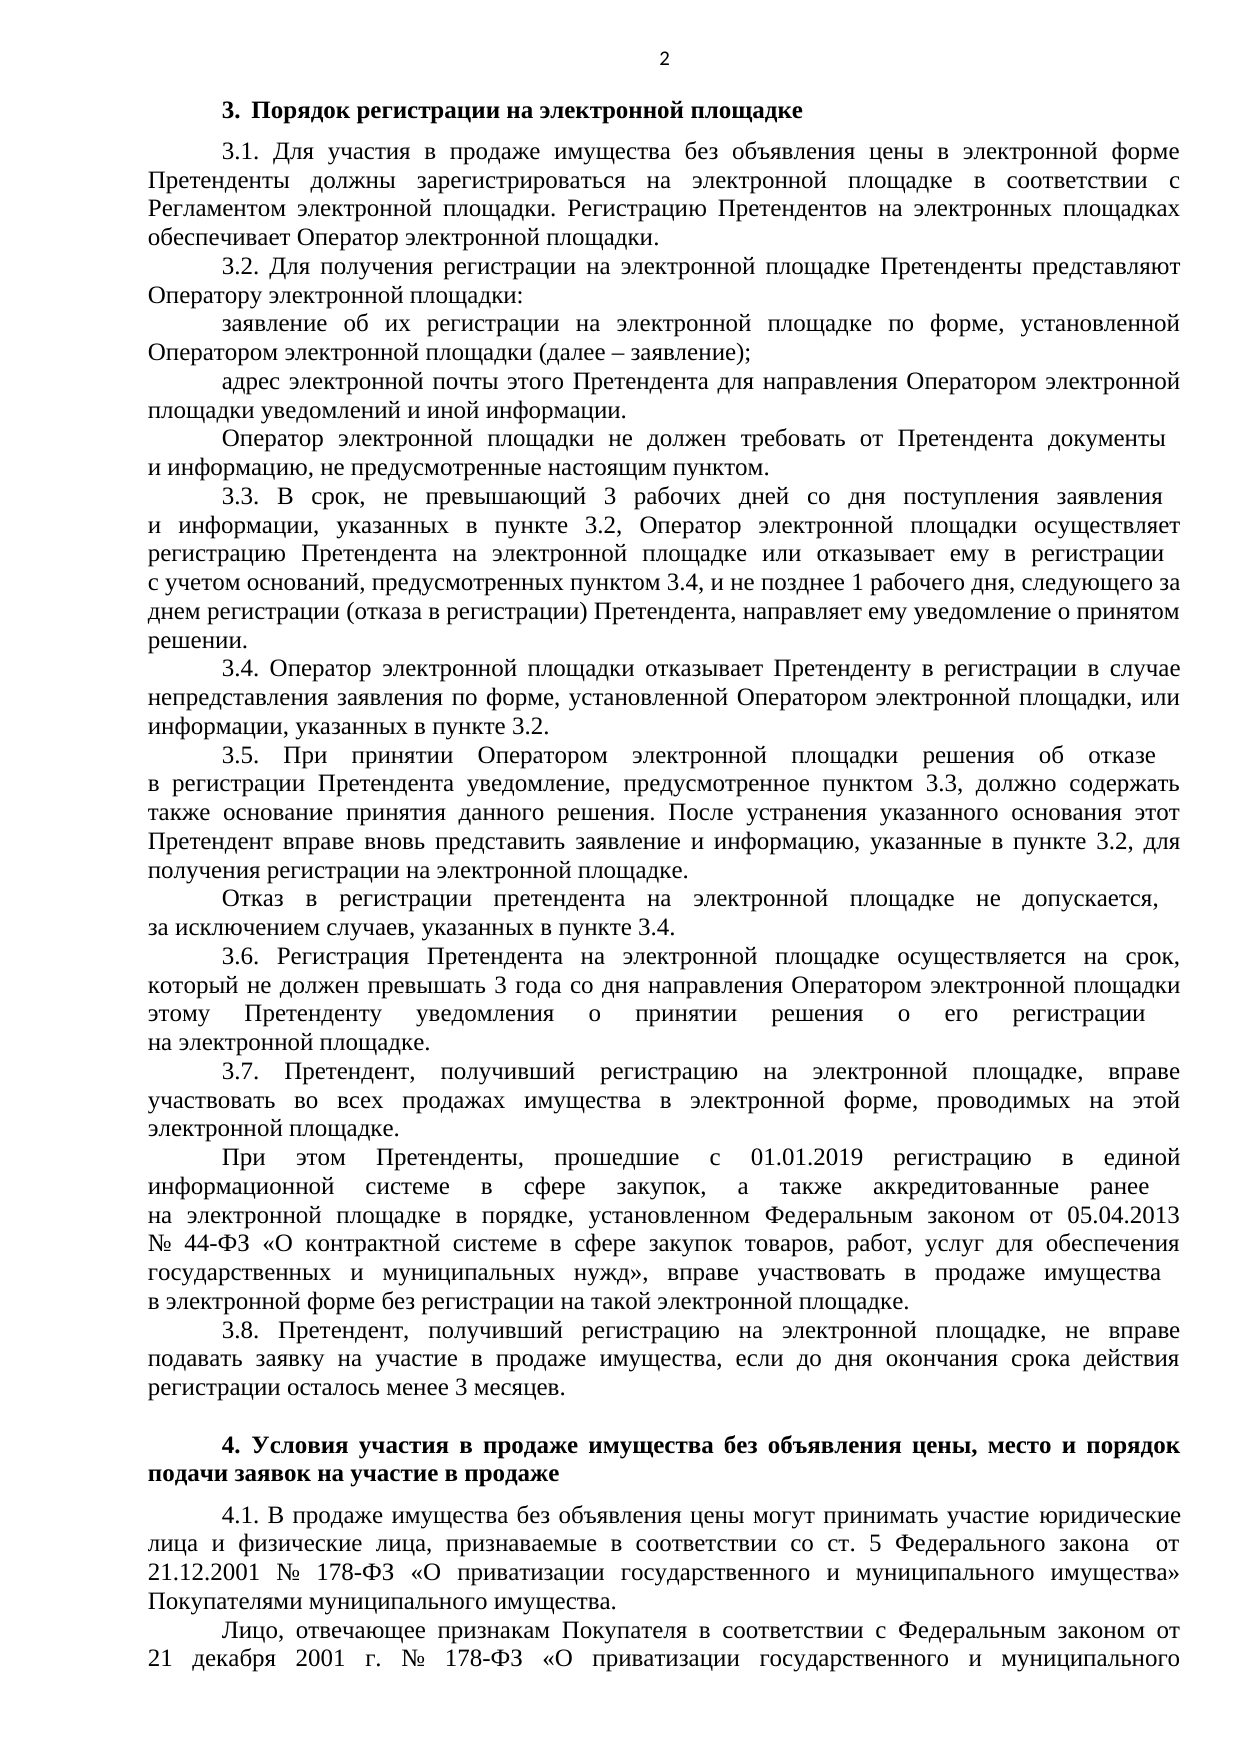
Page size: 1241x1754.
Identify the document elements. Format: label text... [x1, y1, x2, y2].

list 3.7. Претендент, получивший регистрацию на электронной площадке, вправе участвовать во всех продажах имущества в электронной форме, проводимых на этой электронной площадке. [148, 1056, 1181, 1142]
list При этом Претенденты, прошедшие с 01.01.2019 регистрацию в единой информационной системе в сфере закупок, а также аккредитованные ранее на электронной площадке в порядке, установленном Федеральным законом от 05.04.2013 № 44-ФЗ «О контрактной системе в сфере закупок товаров, работ, услуг для обеспечения государственных и муниципальных нужд», вправе участвовать в продаже имущества в электронной форме без регистрации на такой электронной площадке. [148, 1142, 1181, 1315]
list Порядок регистрации на электронной площадке [148, 95, 1181, 123]
list Отказ в регистрации претендента на электронной площадке не допускается, за исключением случаев, указанных в пункте 3.4. [148, 883, 1181, 941]
list 3.5. При принятии Оператором электронной площадки решения об отказе в регистрации Претендента уведомление, предусмотренное пунктом 3.3, должно содержать также основание принятия данного решения. После устранения указанного основания этот Претендент вправе вновь представить заявление и информацию, указанные в пункте 3.2, для получения регистрации на электронной площадке. [148, 740, 1181, 883]
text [148, 1615, 1181, 1672]
list 3.2. Для получения регистрации на электронной площадке Претенденты представляют Оператору электронной площадки: [148, 251, 1181, 308]
text 3.6. Регистрация Претендента на электронной площадке осуществляется на срок, который не должен превышать 3 года со дня направления Оператором электронной площадки этому Претенденту уведомления о принятии решения о его регистрации на электронной площадке. [148, 941, 1181, 1056]
text 4.1. В продаже имущества без объявления цены могут принимать участие юридические лица и физические лица, признаваемые в соответствии со ст. 5 Федерального закона от 21.12.2001 № 178-ФЗ «О приватизации государственного и муниципального имущества» Покупателями муниципального имущества. [148, 1500, 1181, 1615]
list 3.8. Претендент, получивший регистрацию на электронной площадке, не вправе подавать заявку на участие в продаже имущества, если до дня окончания срока действия регистрации осталось менее 3 месяцев. [148, 1315, 1181, 1401]
text 3.1. Для участия в продаже имущества без объявления цены в электронной форме Претенденты должны зарегистрироваться на электронной площадке в соответствии с Регламентом электронной площадки. Регистрацию Претендентов на электронных площадках обеспечивает Оператор электронной площадки. [148, 136, 1181, 251]
text Оператор электронной площадки не должен требовать от Претендента документы и информацию, не предусмотренные настоящим пунктом. [148, 423, 1181, 481]
list 3.4. Оператор электронной площадки отказывает Претенденту в регистрации в случае непредставления заявления по форме, установленной Оператором электронной площадки, или информации, указанных в пункте 3.2. [148, 653, 1181, 740]
list адрес электронной почты этого Претендента для направления Оператором электронной площадки уведомлений и иной информации. [148, 366, 1181, 423]
list Условия участия в продаже имущества без объявления цены, место и порядок подачи заявок на участие в продаже [148, 1430, 1181, 1487]
text заявление об их регистрации на электронной площадке по форме, установленной Оператором электронной площадки (далее – заявление); [148, 308, 1181, 366]
list 3.3. В срок, не превышающий 3 рабочих дней со дня поступления заявления и информации, указанных в пункте 3.2, Оператор электронной площадки осуществляет регистрацию Претендента на электронной площадке или отказывает ему в регистрации с учетом оснований, предусмотренных пунктом 3.4, и не позднее 1 рабочего дня, следующего за днем регистрации (отказа в регистрации) Претендента, направляет ему уведомление о принятом решении. [148, 481, 1181, 653]
